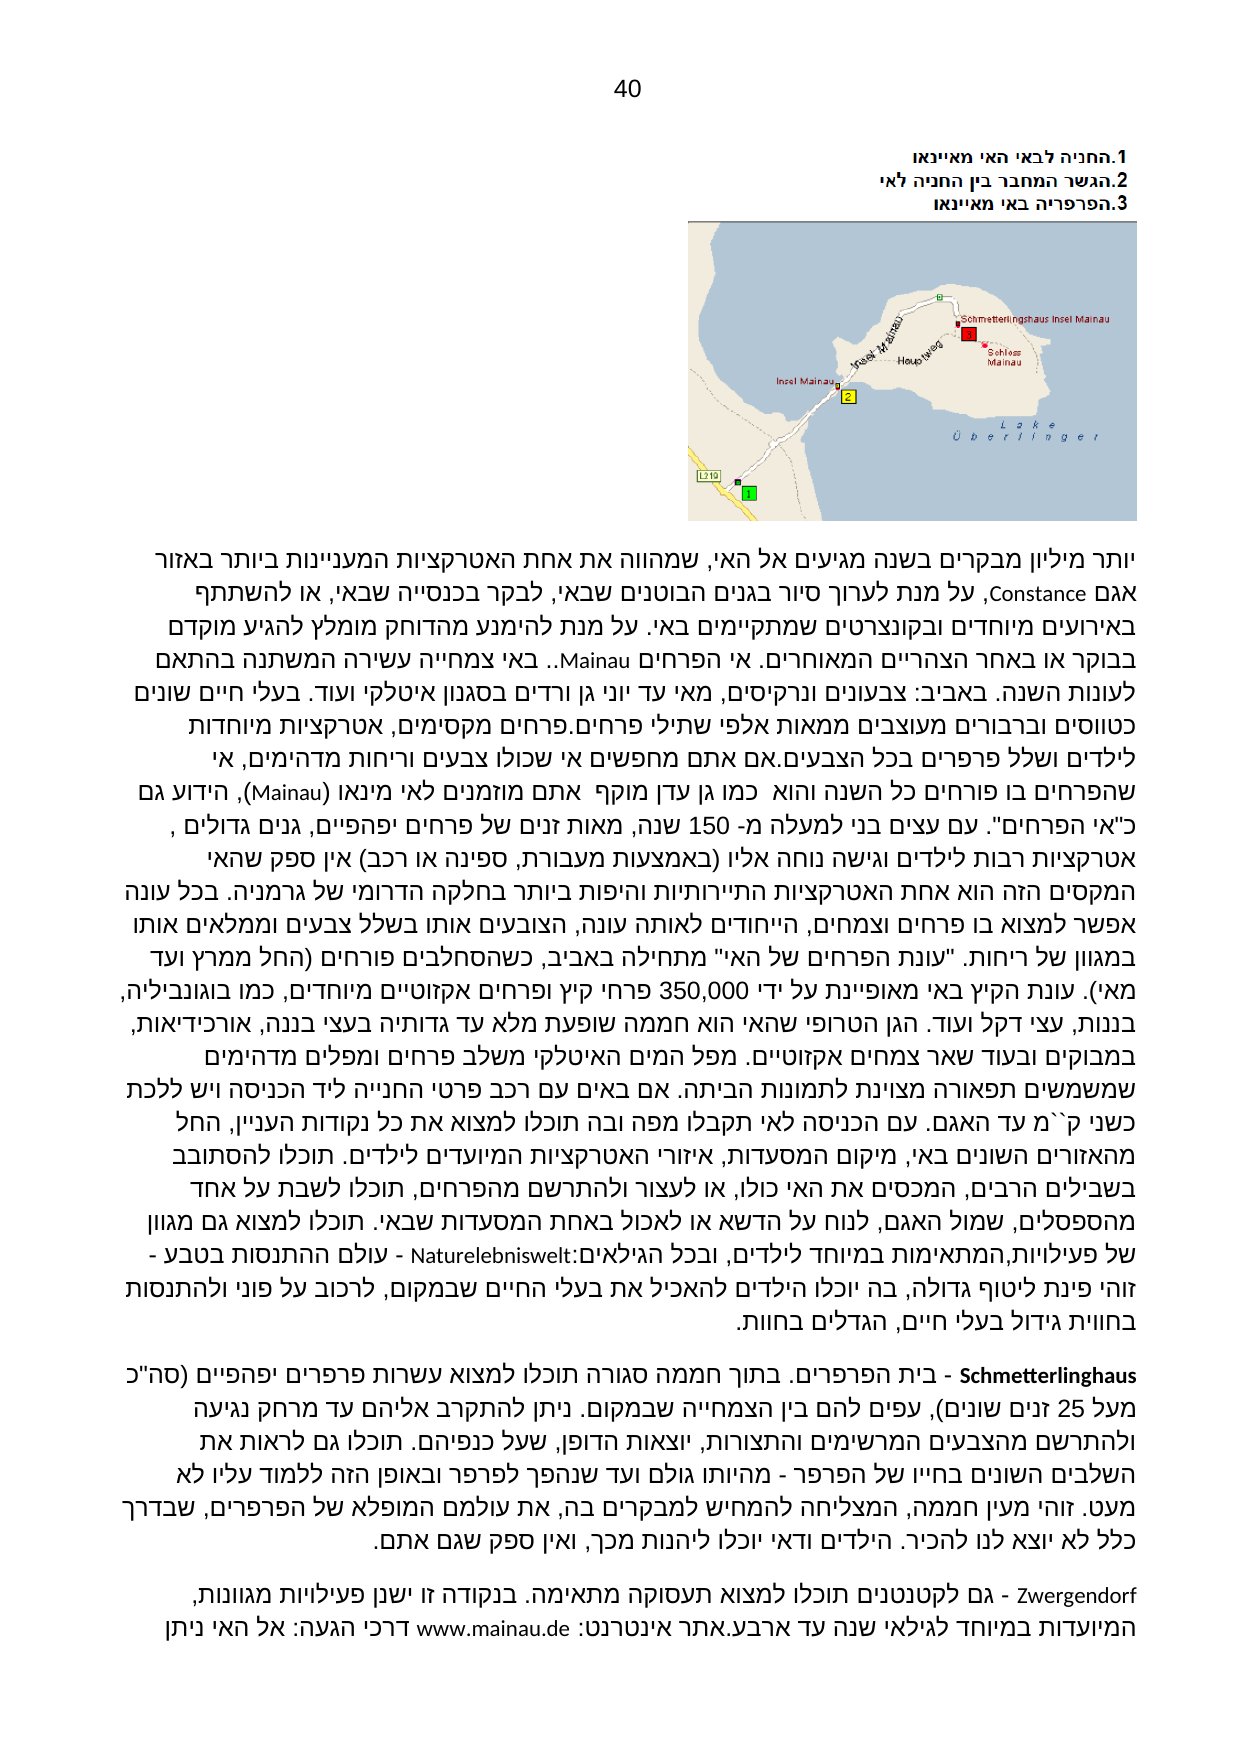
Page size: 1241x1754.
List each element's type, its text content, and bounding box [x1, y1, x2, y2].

text יותר מיליון מבקרים בשנה מגיעים אל האי, שמהווה את אחת האטרקציות המעניינות ביותר באזור אגם Constance, על מנת לערוך סיור בגנים הבוטנים שבאי, לבקר בכנסייה שבאי, או להשתתף באירועים מיוחדים ובקונצרטים שמתקיימים באי. על מנת להימנע מהדוחק מומלץ להגיע מוקדם בבוקר או באחר הצהריים המאוחרים. אי הפרחים Mainau.. באי צמחייה עשירה המשתנה בהתאם לעונות השנה. באביב: צבעונים ונרקיסים, מאי עד יוני גן ורדים בסגנון איטלקי ועוד. בעלי חיים שונים כטווסים וברבורים מעוצבים ממאות אלפי שתילי פרחים.פרחים מקסימים, אטרקציות מיוחדות לילדים ושלל פרפרים בכל הצבעים.אם אתם מחפשים אי שכולו צבעים וריחות מדהימים, אי שהפרחים בו פורחים כל השנה והוא כמו גן עדן מוקף אתם מוזמנים לאי מינאו (Mainau), הידוע גם כ"אי הפרחים". עם עצים בני למעלה מ- 150 שנה, מאות זנים של פרחים יפהפיים, גנים גדולים , אטרקציות רבות לילדים וגישה נוחה אליו (באמצעות מעבורת, ספינה או רכב) אין ספק שהאי המקסים הזה הוא אחת האטרקציות התיירותיות והיפות ביותר בחלקה הדרומי של גרמניה. בכל עונה אפשר למצוא בו פרחים וצמחים, הייחודים לאותה עונה, הצובעים אותו בשלל צבעים וממלאים אותו במגוון של ריחות. "עונת הפרחים של האי" מתחילה באביב, כשהסחלבים פורחים (החל ממרץ ועד מאי). עונת הקיץ באי מאופיינת על ידי 350,000 פרחי קיץ ופרחים אקזוטיים מיוחדים, כמו בוגונביליה, בננות, עצי דקל ועוד. הגן הטרופי שהאי הוא חממה שופעת מלא עד גדותיה בעצי בננה, אורכידיאות, במבוקים ובעוד שאר צמחים אקזוטיים. מפל המים האיטלקי משלב פרחים ומפלים מדהימים שמשמשים תפאורה מצוינת לתמונות הביתה. אם באים עם רכב פרטי החנייה ליד הכניסה ויש ללכת כשני ק``מ עד האגם. עם הכניסה לאי תקבלו מפה ובה תוכלו למצוא את כל נקודות העניין, החל מהאזורים השונים באי, מיקום המסעדות, איזורי האטרקציות המיועדים לילדים. תוכלו להסתובב בשבילים הרבים, המכסים את האי כולו, או לעצור ולהתרשם מהפרחים, תוכלו לשבת על אחד מהספסלים, שמול האגם, לנוח על הדשא או לאכול באחת המסעדות שבאי. תוכלו למצוא גם מגוון של פעילויות,המתאימות במיוחד לילדים, ובכל הגילאים:Naturelebniswelt - עולם ההתנסות בטבע - זוהי פינת ליטוף גדולה, בה יוכלו הילדים להאכיל את בעלי החיים שבמקום, לרכוב על פוני ולהתנסות בחווית גידול בעלי חיים, הגדלים בחוות. [118, 545, 1137, 1335]
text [118, 1580, 1137, 1642]
text Schmetterlinghaus - בית הפרפרים. בתוך חממה סגורה תוכלו למצוא עשרות פרפרים יפהפיים (סה"כ מעל 25 זנים שונים), עפים להם בין הצמחייה שבמקום. ניתן להתקרב אליהם עד מרחק נגיעה ולהתרשם מהצבעים המרשימים והתצורות, יוצאות הדופן, שעל כנפיהם. תוכלו גם לראות את השלבים השונים בחייו של הפרפר - מהיותו גולם ועד שנהפך לפרפר ובאופן הזה ללמוד עליו לא מעט. זוהי מעין חממה, המצליחה להמחיש למבקרים בה, את עולמם המופלא של הפרפרים, שבדרך כלל לא יוצא לנו להכיר. הילדים ודאי יוכלו ליהנות מכך, ואין ספק שגם אתם. [118, 1360, 1137, 1555]
picture [688, 150, 1137, 521]
